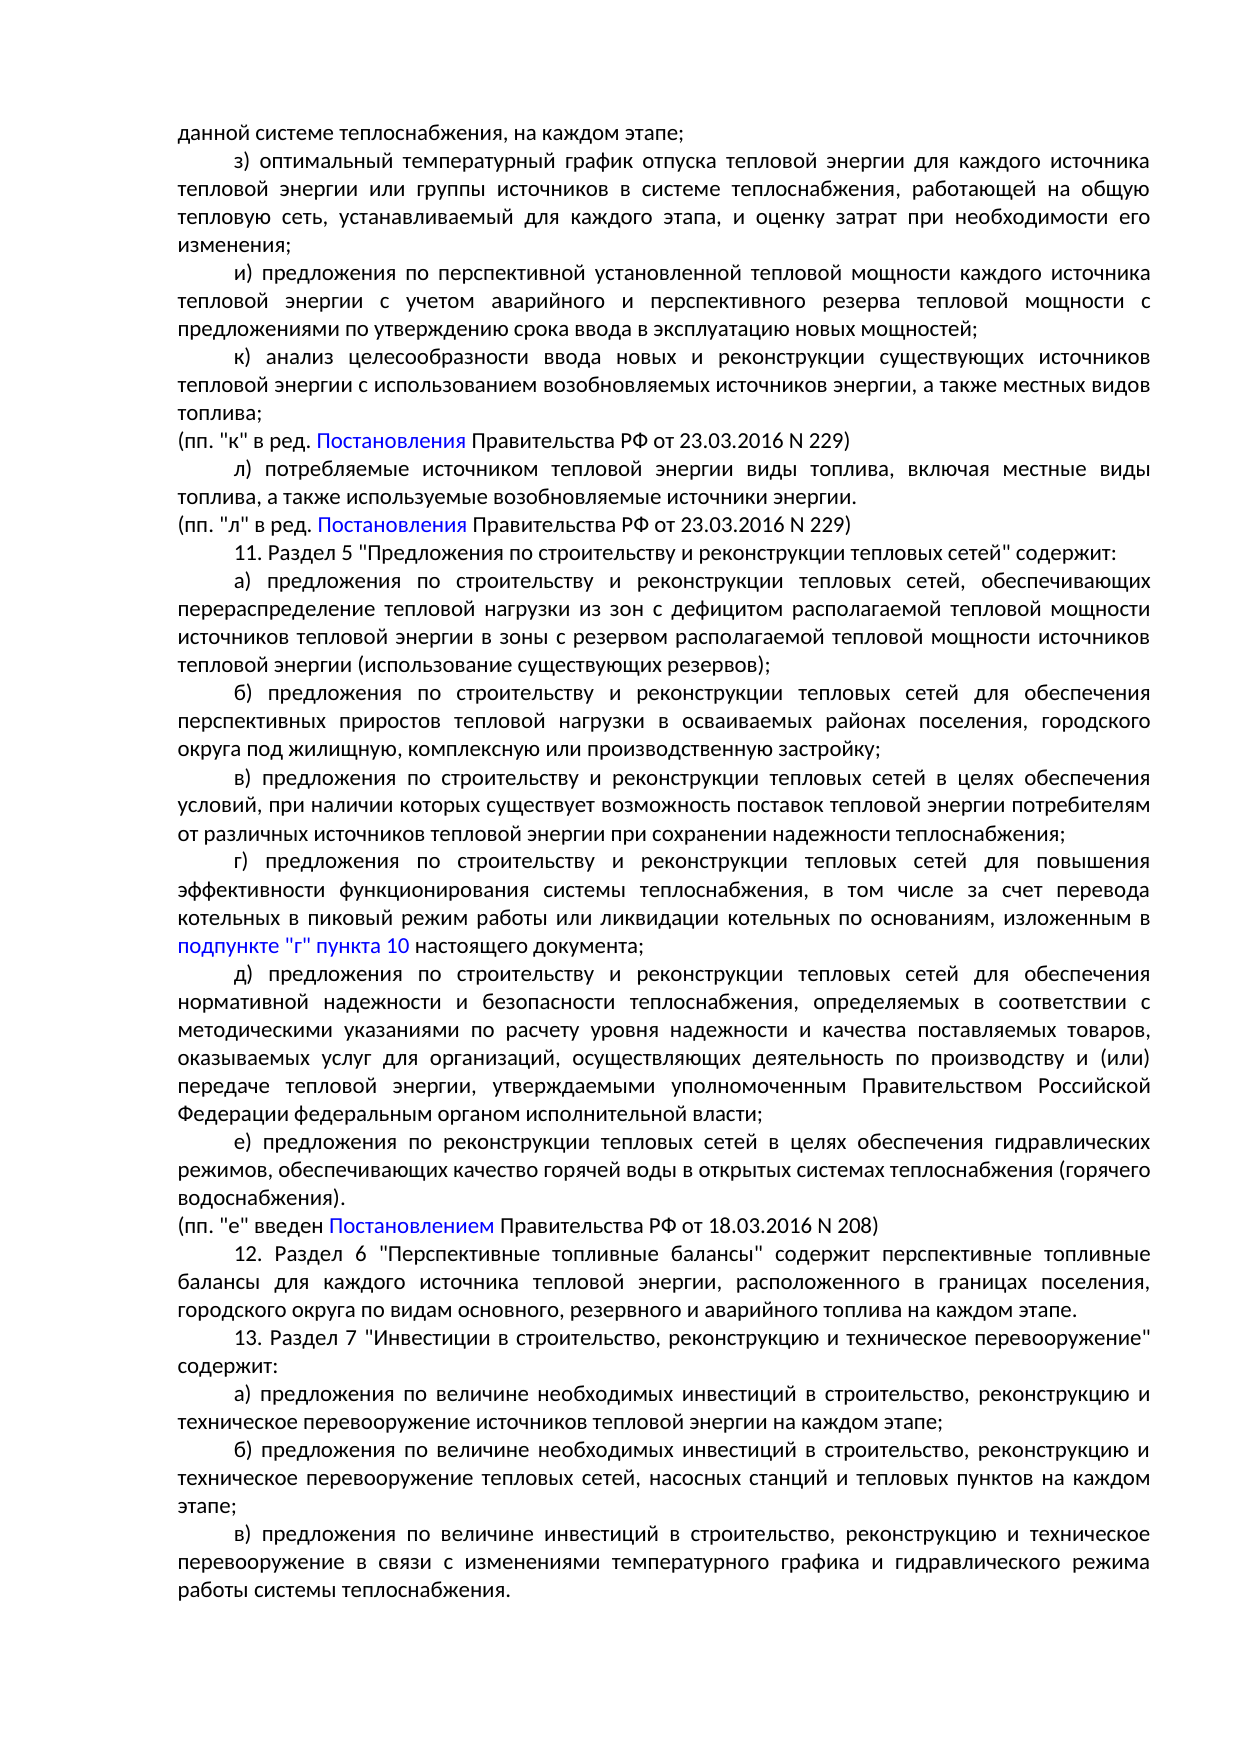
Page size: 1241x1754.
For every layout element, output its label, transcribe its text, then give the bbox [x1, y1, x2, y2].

text б) предложения по строительству и реконструкции тепловых сетей для обеспечения перспективных приростов тепловой нагрузки в осваиваемых районах поселения, городского округа под жилищную, комплексную или производственную застройку; [177, 678, 1152, 763]
text 12. Раздел 6 "Перспективные топливные балансы" содержит перспективные топливные балансы для каждого источника тепловой энергии, расположенного в границах поселения, городского округа по видам основного, резервного и аварийного топлива на каждом этапе. [177, 1239, 1152, 1323]
text (пп. "е" введен Постановлением Правительства РФ от 18.03.2016 N 208) [177, 1211, 1152, 1239]
text в) предложения по строительству и реконструкции тепловых сетей в целях обеспечения условий, при наличии которых существует возможность поставок тепловой энергии потребителям от различных источников тепловой энергии при сохранении надежности теплоснабжения; [177, 763, 1152, 847]
text е) предложения по реконструкции тепловых сетей в целях обеспечения гидравлических режимов, обеспечивающих качество горячей воды в открытых системах теплоснабжения (горячего водоснабжения). [177, 1127, 1152, 1211]
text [177, 118, 1152, 146]
text д) предложения по строительству и реконструкции тепловых сетей для обеспечения нормативной надежности и безопасности теплоснабжения, определяемых в соответствии с методическими указаниями по расчету уровня надежности и качества поставляемых товаров, оказываемых услуг для организаций, осуществляющих деятельность по производству и (или) передаче тепловой энергии, утверждаемыми уполномоченным Правительством Российской Федерации федеральным органом исполнительной власти; [177, 959, 1152, 1127]
text 13. Раздел 7 "Инвестиции в строительство, реконструкцию и техническое перевооружение" содержит: [177, 1323, 1152, 1379]
text г) предложения по строительству и реконструкции тепловых сетей для повышения эффективности функционирования системы теплоснабжения, в том числе за счет перевода котельных в пиковый режим работы или ликвидации котельных по основаниям, изложенным в подпункте "г" пункта 10 настоящего документа; [177, 847, 1152, 959]
text (пп. "л" в ред. Постановления Правительства РФ от 23.03.2016 N 229) [177, 510, 1152, 538]
text к) анализ целесообразности ввода новых и реконструкции существующих источников тепловой энергии с использованием возобновляемых источников энергии, а также местных видов топлива; [177, 342, 1152, 426]
text (пп. "к" в ред. Постановления Правительства РФ от 23.03.2016 N 229) [177, 426, 1152, 454]
text б) предложения по величине необходимых инвестиций в строительство, реконструкцию и техническое перевооружение тепловых сетей, насосных станций и тепловых пунктов на каждом этапе; [177, 1435, 1152, 1519]
text а) предложения по величине необходимых инвестиций в строительство, реконструкцию и техническое перевооружение источников тепловой энергии на каждом этапе; [177, 1379, 1152, 1435]
text з) оптимальный температурный график отпуска тепловой энергии для каждого источника тепловой энергии или группы источников в системе теплоснабжения, работающей на общую тепловую сеть, устанавливаемый для каждого этапа, и оценку затрат при необходимости его изменения; [177, 146, 1152, 258]
text в) предложения по величине инвестиций в строительство, реконструкцию и техническое перевооружение в связи с изменениями температурного графика и гидравлического режима работы системы теплоснабжения. [177, 1519, 1152, 1603]
text л) потребляемые источником тепловой энергии виды топлива, включая местные виды топлива, а также используемые возобновляемые источники энергии. [177, 454, 1152, 510]
text а) предложения по строительству и реконструкции тепловых сетей, обеспечивающих перераспределение тепловой нагрузки из зон с дефицитом располагаемой тепловой мощности источников тепловой энергии в зоны с резервом располагаемой тепловой мощности источников тепловой энергии (использование существующих резервов); [177, 566, 1152, 678]
text и) предложения по перспективной установленной тепловой мощности каждого источника тепловой энергии с учетом аварийного и перспективного резерва тепловой мощности с предложениями по утверждению срока ввода в эксплуатацию новых мощностей; [177, 258, 1152, 342]
text 11. Раздел 5 "Предложения по строительству и реконструкции тепловых сетей" содержит: [177, 538, 1152, 566]
